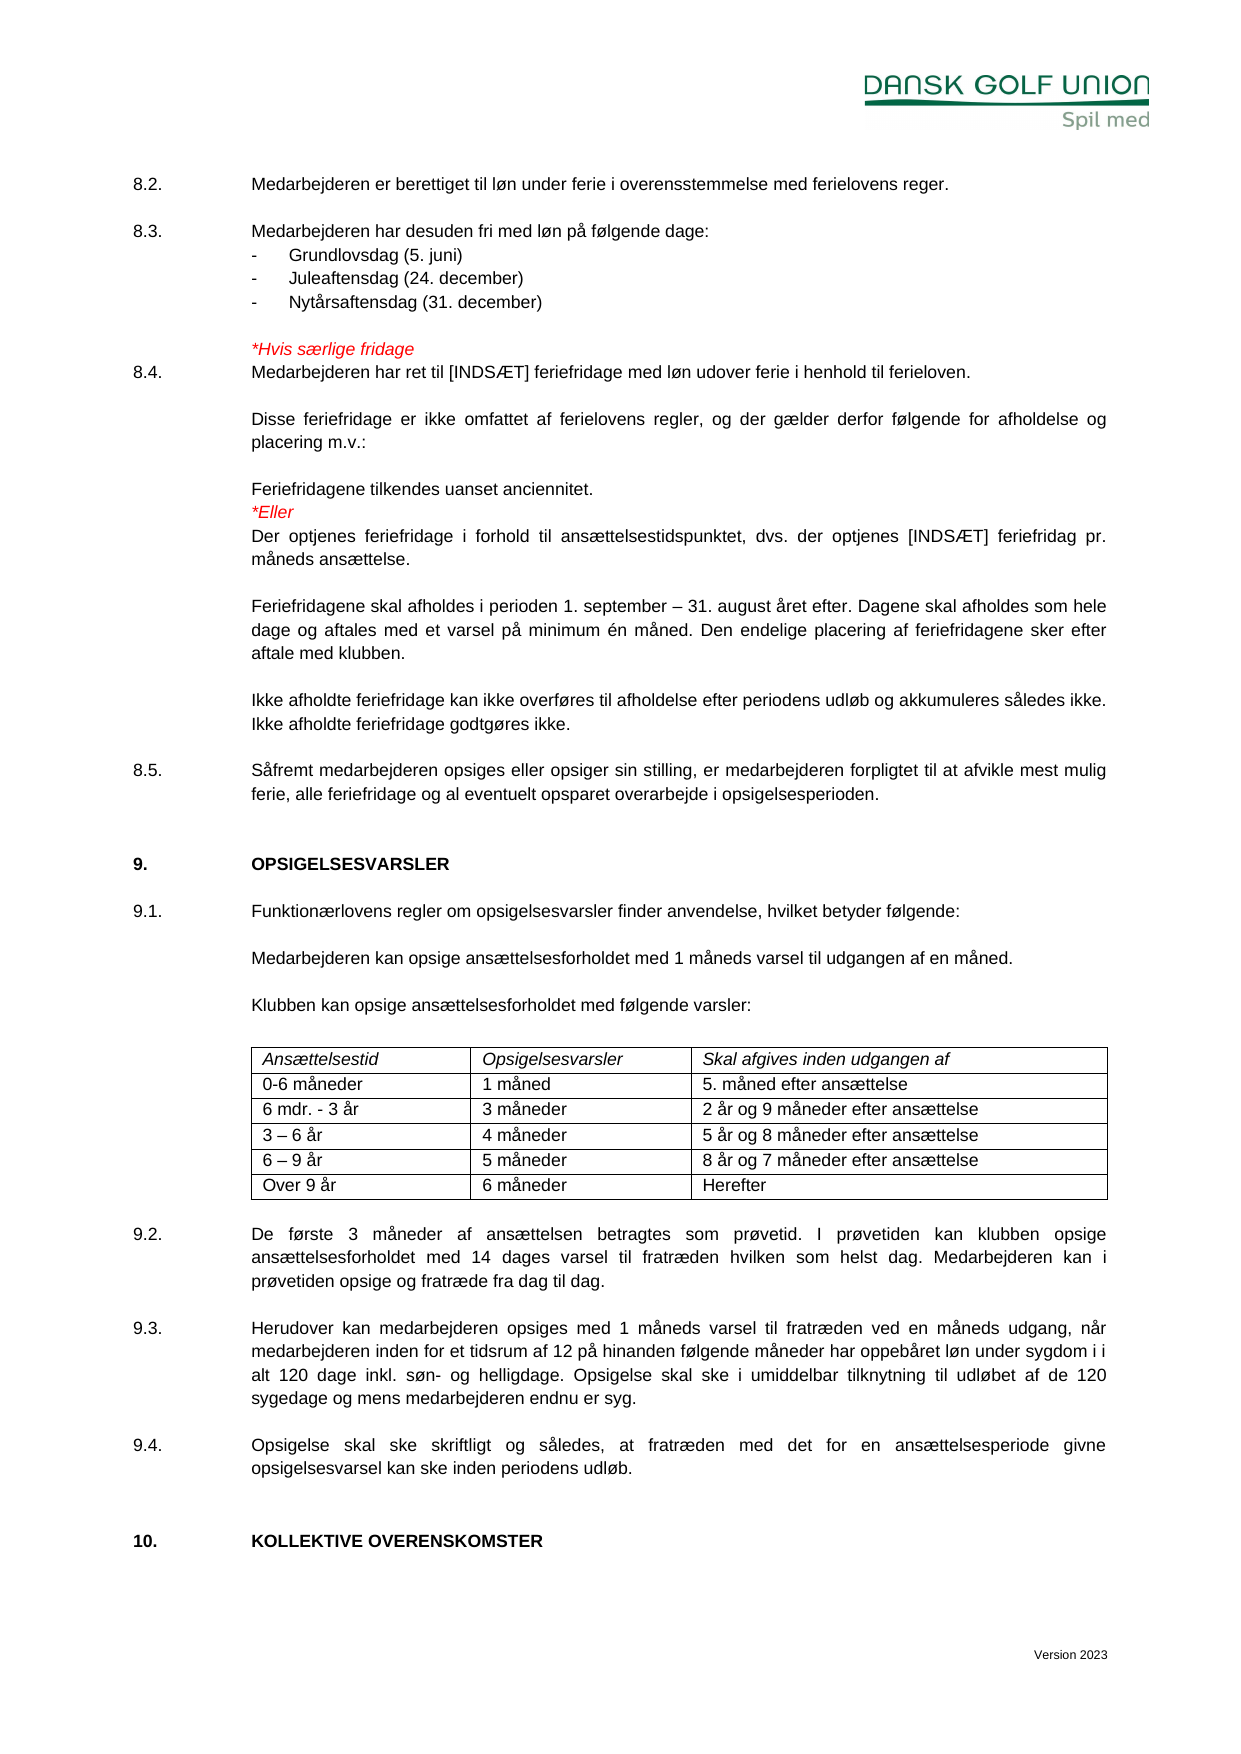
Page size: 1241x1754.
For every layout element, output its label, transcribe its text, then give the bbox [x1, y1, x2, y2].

picture [864, 75, 1149, 130]
text *Hvis særlige fridage [251, 338, 1107, 359]
list OPSIGELSESVARSLER [133, 854, 1107, 874]
table_cell 5 måneder [471, 1150, 691, 1174]
list Juleaftensdag (24. december) [251, 268, 1107, 288]
table_cell 0-6 måneder [252, 1074, 470, 1098]
text Klubben kan opsige ansættelsesforholdet med følgende varsler: [133, 994, 1107, 1015]
table_header Ansættelsestid [252, 1048, 470, 1073]
list Funktionærlovens regler om opsigelsesvarsler finder anvendelse, hvilket betyder følgende: [133, 901, 1107, 921]
table_header Skal afgives inden udgangen af [692, 1048, 1107, 1073]
list Medarbejderen har desuden fri med løn på følgende dage: [133, 221, 1107, 241]
table_cell 5. måned efter ansættelse [692, 1074, 1107, 1098]
text Der optjenes feriefridage i forhold til ansættelsestidspunktet, dvs. der optjenes [INDSÆT] feriefridag pr. måneds ansættelse. [251, 526, 1107, 569]
list Nytårsaftensdag (31. december) [251, 291, 1107, 312]
table_cell 6 – 9 år [252, 1150, 470, 1174]
table_cell 5 år og 8 måneder efter ansættelse [692, 1124, 1107, 1148]
table_cell 8 år og 7 måneder efter ansættelse [692, 1150, 1107, 1174]
table_cell 3 måneder [471, 1099, 691, 1123]
table_cell Over 9 år [252, 1175, 470, 1199]
list Medarbejderen er berettiget til løn under ferie i overensstemmelse med ferielovens reger. [133, 174, 1107, 194]
table_cell 6 måneder [471, 1175, 691, 1199]
text Disse feriefridage er ikke omfattet af ferielovens regler, og der gælder derfor følgende for afholdelse og placering m.v.: [251, 408, 1107, 452]
list Herudover kan medarbejderen opsiges med 1 måneds varsel til fratræden ved en måneds udgang, når medarbejderen inden for et tidsrum af 12 på hinanden følgende måneder har oppebåret løn under sygdom i i alt 120 dage inkl. søn- og helligdage. Opsigelse skal ske i umiddelbar tilknytning til udløbet af de 120 sygedage og mens medarbejderen endnu er syg. [133, 1317, 1107, 1408]
list Såfremt medarbejderen opsiges eller opsiger sin stilling, er medarbejderen forpligtet til at afvikle mest mulig ferie, alle feriefridage og al eventuelt opsparet overarbejde i opsigelsesperioden. [133, 760, 1107, 804]
list Opsigelse skal ske skriftligt og således, at fratræden med det for en ansættelsesperiode givne opsigelsesvarsel kan ske inden periodens udløb. [133, 1434, 1107, 1478]
text Ikke afholdte feriefridage kan ikke overføres til afholdelse efter periodens udløb og akkumuleres således ikke. Ikke afholdte feriefridage godtgøres ikke. [251, 690, 1107, 734]
text Medarbejderen kan opsige ansættelsesforholdet med 1 måneds varsel til udgangen af en måned. [133, 948, 1107, 968]
table_cell 1 måned [471, 1074, 691, 1098]
list Grundlovsdag (5. juni) [251, 244, 1107, 265]
table_cell 3 – 6 år [252, 1124, 470, 1148]
list De første 3 måneder af ansættelsen betragtes som prøvetid. I prøvetiden kan klubben opsige ansættelsesforholdet med 14 dages varsel til fratræden hvilken som helst dag. Medarbejderen kan i prøvetiden opsige og fratræde fra dag til dag. [133, 1224, 1107, 1291]
text Feriefridagene tilkendes uanset anciennitet. [251, 479, 1107, 499]
list KOLLEKTIVE OVERENSKOMSTER [133, 1530, 1107, 1551]
text Feriefridagene skal afholdes i perioden 1. september – 31. august året efter. Dagene skal afholdes som hele dage og aftales med et varsel på minimum én måned. Den endelige placering af feriefridagene sker efter aftale med klubben. [251, 596, 1107, 663]
table_cell 6 mdr. - 3 år [252, 1099, 470, 1123]
table_header Opsigelsesvarsler [471, 1048, 691, 1073]
table_cell 4 måneder [471, 1124, 691, 1148]
list Medarbejderen har ret til [INDSÆT] feriefridage med løn udover ferie i henhold til ferieloven. [133, 362, 1107, 382]
text *Eller [251, 502, 1107, 523]
table_cell 2 år og 9 måneder efter ansættelse [692, 1099, 1107, 1123]
table_cell Herefter [692, 1175, 1107, 1199]
